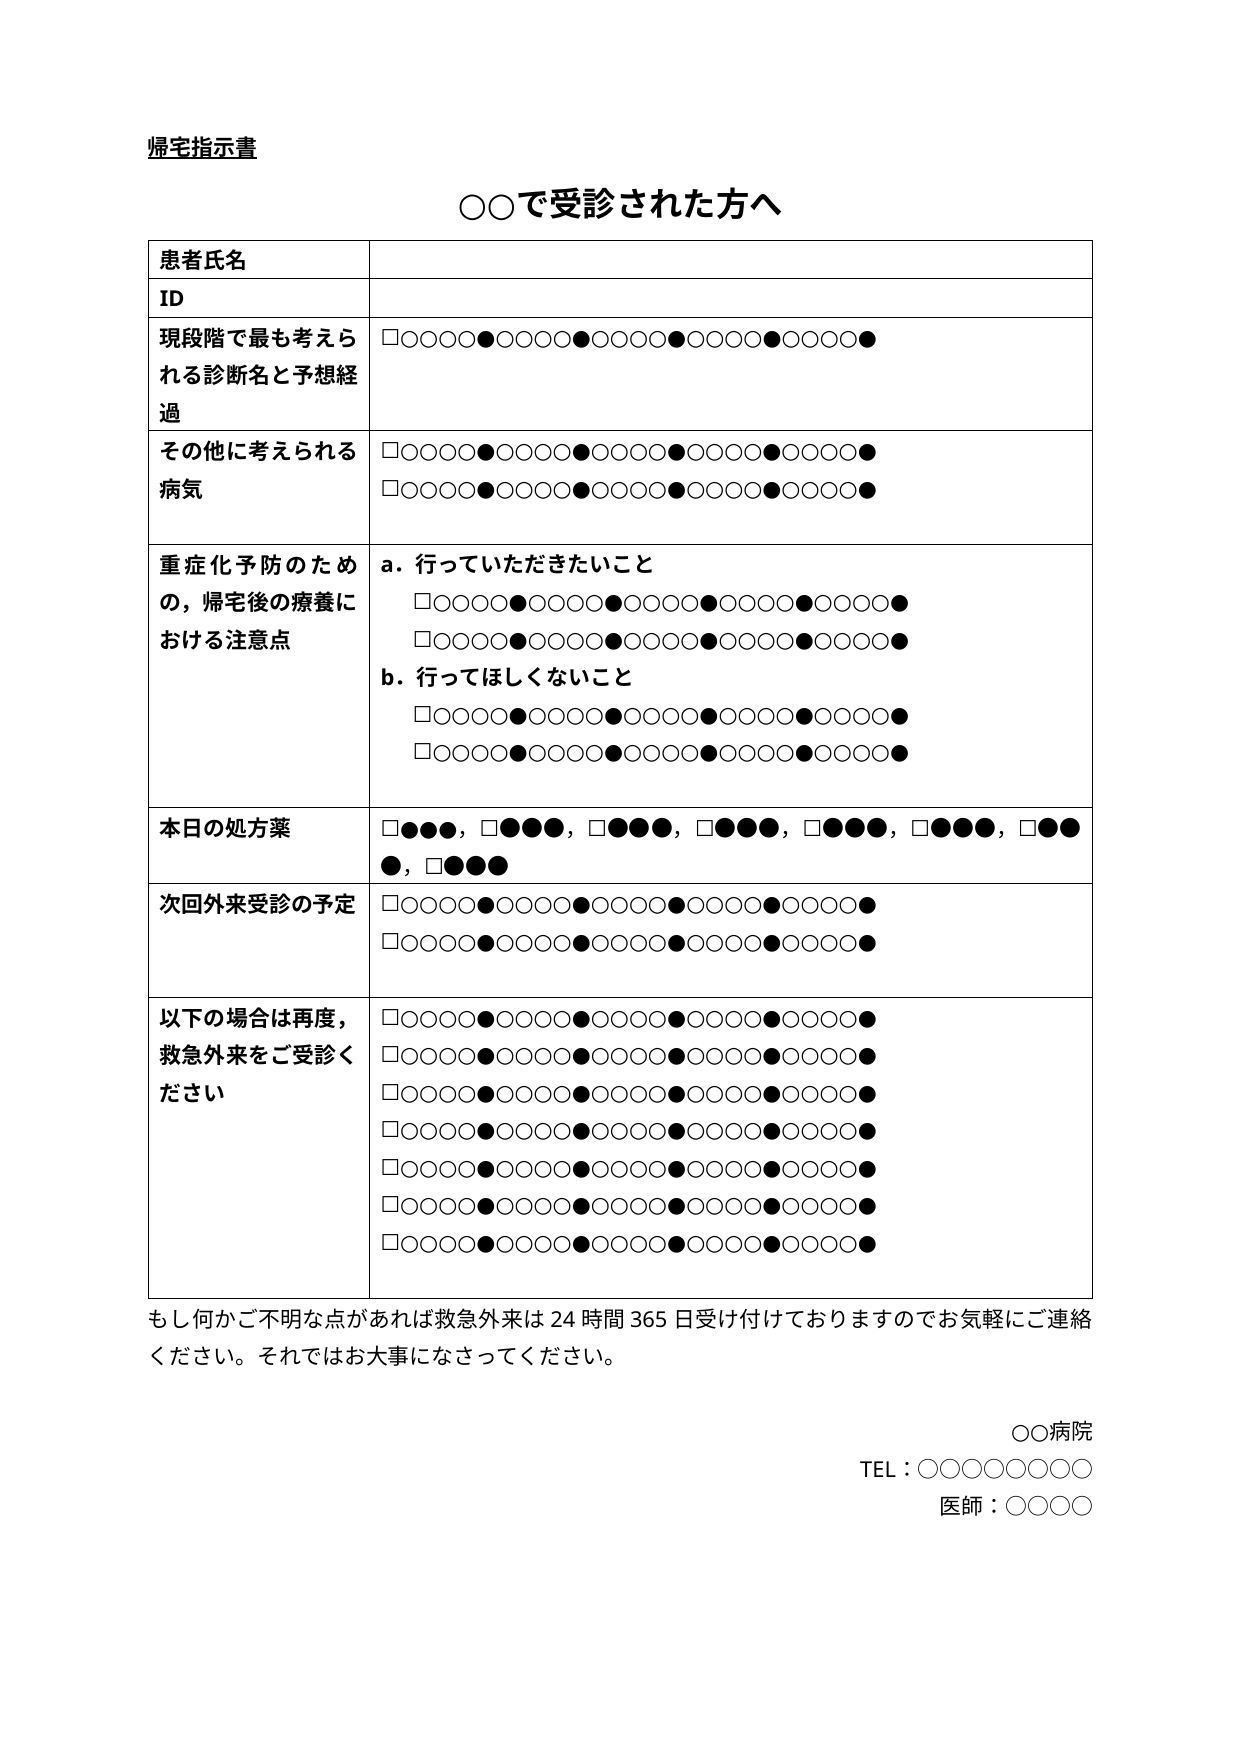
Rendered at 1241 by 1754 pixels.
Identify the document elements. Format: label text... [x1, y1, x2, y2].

table_cell a．行っていただきたいこと ○○○○●○○○○●○○○○●○○○○●○○○○● ○○○○●○○○○●○○○○●○○○○●○○○○● b．行ってほしくないこと ○○○○●○○○○●○○○○●○○○○●○○○○● ○○○○●○○○○●○○○○●○○○○●○○○○● [370, 545, 1092, 807]
table_cell 次回外来受診の予定 [149, 884, 369, 997]
table_cell ●●●，●●●，●●●，●●●，●●●，●●●，●●●，●●● [370, 808, 1092, 883]
text TEL：○○○○○○○○ [148, 1449, 1092, 1486]
text ○○で受診された方へ [148, 164, 1092, 239]
table_header 患者氏名 [149, 241, 369, 278]
table_cell 重症化予防のための，帰宅後の療養における注意点 [149, 545, 369, 807]
table_cell 現段階で最も考えられる診断名と予想経過 [149, 318, 369, 430]
table_header [370, 241, 1092, 278]
table_cell その他に考えられる病気 [149, 431, 369, 544]
table_cell 以下の場合は再度，救急外来をご受診ください [149, 998, 369, 1298]
text 医師：○○○○ [148, 1486, 1092, 1524]
table_cell ○○○○●○○○○●○○○○●○○○○●○○○○● ○○○○●○○○○●○○○○●○○○○●○○○○● [370, 431, 1092, 544]
table_cell 本日の処方薬 [149, 808, 369, 883]
text ○○病院 [148, 1411, 1092, 1449]
table_cell ○○○○●○○○○●○○○○●○○○○●○○○○● ○○○○●○○○○●○○○○●○○○○●○○○○● ○○○○●○○○○●○○○○●○○○○●○○○○● ○○○○●○○○○●○○○○●○○○○●○○○○● ○○○○●○○○○●○○○○●○○○○●○○○○● ○○○○●○○○○●○○○○●○○○○●○○○○● ○○○○●○○○○●○○○○●○○○○●○○○○● [370, 998, 1092, 1298]
table_cell ID [149, 279, 369, 317]
table_cell [370, 279, 1092, 317]
table_cell ○○○○●○○○○●○○○○●○○○○●○○○○● ○○○○●○○○○●○○○○●○○○○●○○○○● [370, 884, 1092, 997]
table_cell ○○○○●○○○○●○○○○●○○○○●○○○○● [370, 318, 1092, 430]
text 帰宅指示書 [148, 127, 1092, 164]
text もし何かご不明な点があれば救急外来は24 時間365 日受け付けておりますのでお気軽にご連絡ください。それではお大事になさってください。 [148, 1299, 1092, 1374]
